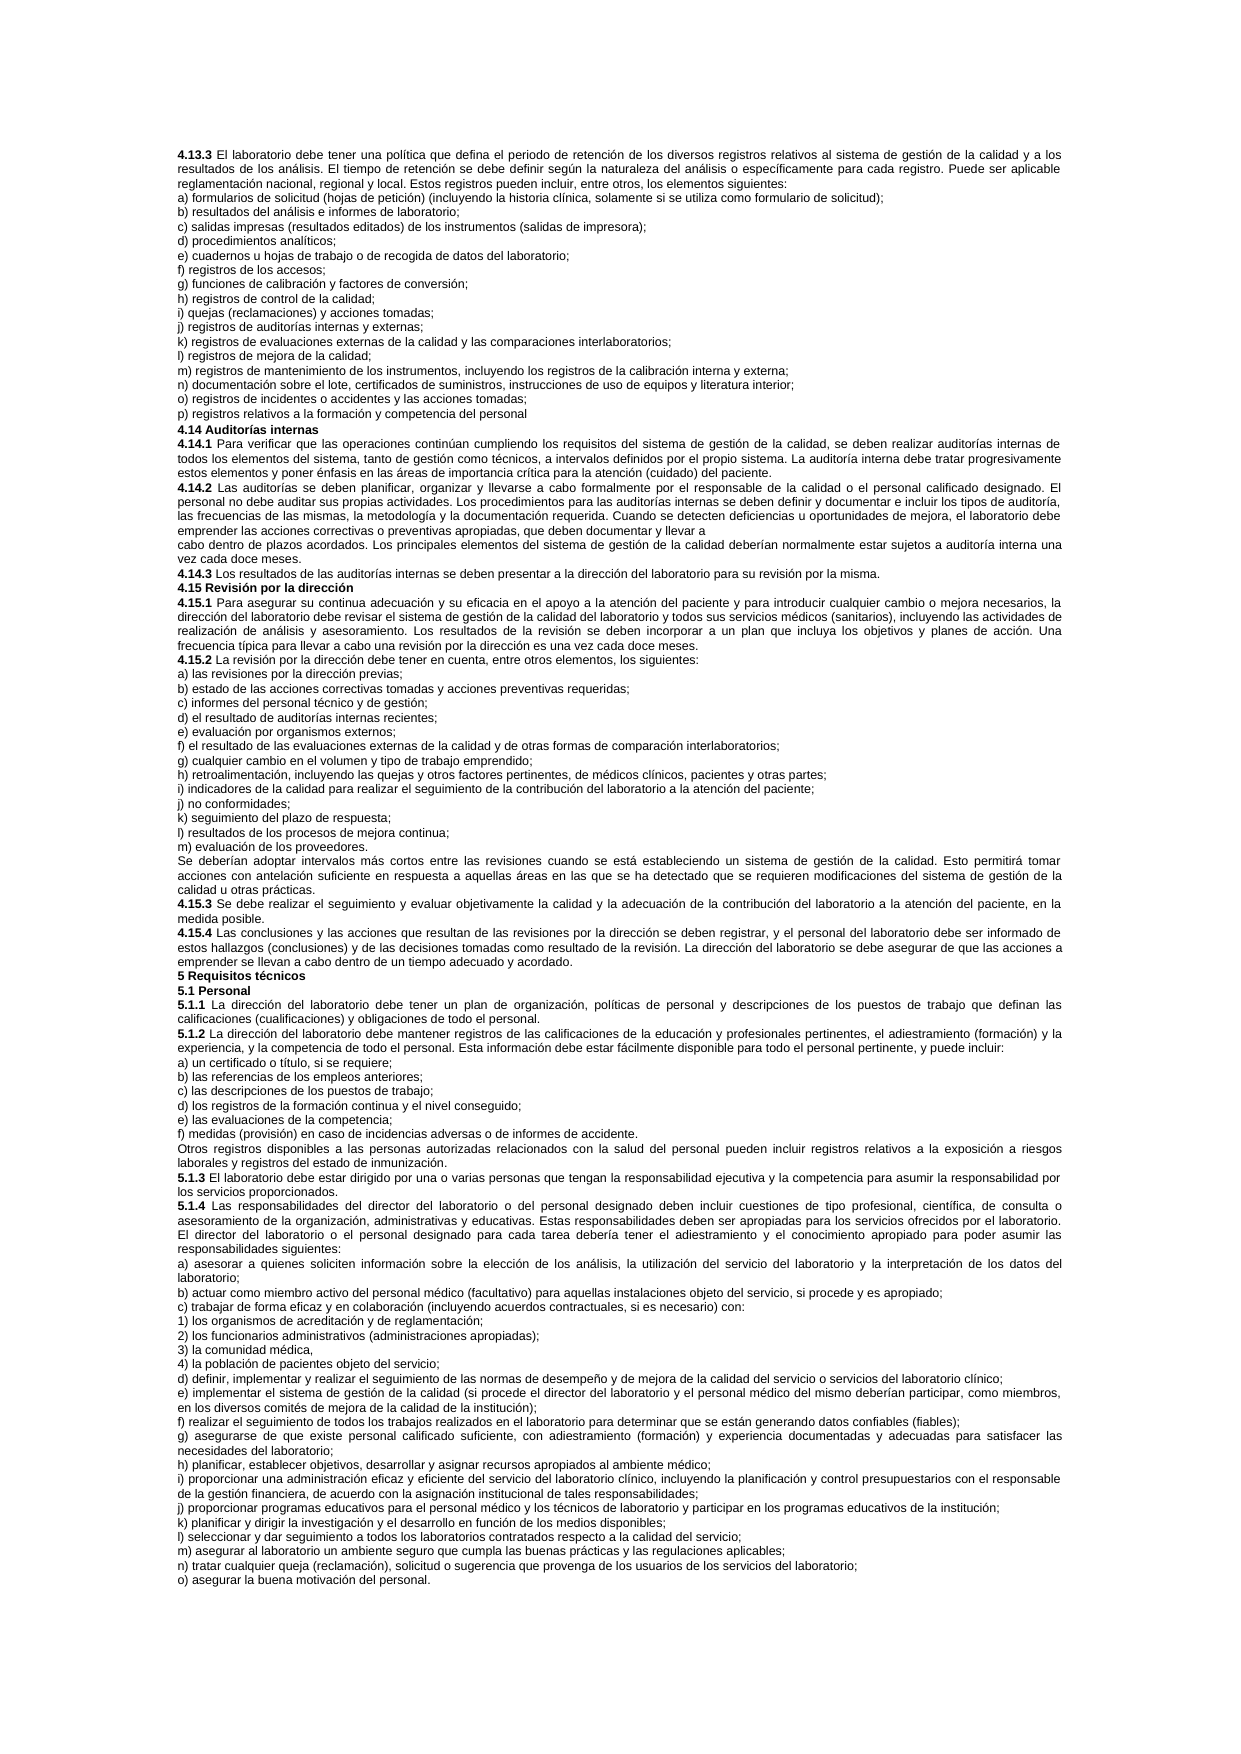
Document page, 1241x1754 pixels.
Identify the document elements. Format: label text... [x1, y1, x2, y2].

text b) las referencias de los empleos anteriores; [177, 1070, 1063, 1084]
text 5.1.2 La dirección del laboratorio debe mantener registros de las calificaciones de la educación y profesionales pertinentes, el adiestramiento (formación) y la experiencia, y la competencia de todo el personal. Esta información debe estar fácilmente disponible para todo el personal pertinente, y puede incluir: [177, 1027, 1063, 1055]
text h) retroalimentación, incluyendo las quejas y otros factores pertinentes, de médicos clínicos, pacientes y otras partes; [177, 768, 1063, 782]
text n) documentación sobre el lote, certificados de suministros, instrucciones de uso de equipos y literatura interior; [177, 378, 1063, 392]
text 4.15.1 Para asegurar su continua adecuación y su eficacia en el apoyo a la atención del paciente y para introducir cualquier cambio o mejora necesarios, la dirección del laboratorio debe revisar el sistema de gestión de la calidad del laboratorio y todos sus servicios médicos (sanitarios), incluyendo las actividades de realización de análisis y asesoramiento. Los resultados de la revisión se deben incorporar a un plan que incluya los objetivos y planes de acción. Una frecuencia típica para llevar a cabo una revisión por la dirección es una vez cada doce meses. [177, 595, 1063, 653]
text j) proporcionar programas educativos para el personal médico y los técnicos de laboratorio y participar en los programas educativos de la institución; [177, 1501, 1063, 1515]
text e) evaluación por organismos externos; [177, 725, 1063, 739]
text 5.1.4 Las responsabilidades del director del laboratorio o del personal designado deben incluir cuestiones de tipo profesional, científica, de consulta o asesoramiento de la organización, administrativas y educativas. Estas responsabilidades deben ser apropiadas para los servicios ofrecidos por el laboratorio. El director del laboratorio o el personal designado para cada tarea debería tener el adiestramiento y el conocimiento apropiado para poder asumir las responsabilidades siguientes: [177, 1199, 1063, 1257]
text 1) los organismos de acreditación y de reglamentación; [177, 1314, 1063, 1328]
text j) registros de auditorías internas y externas; [177, 320, 1063, 334]
text e) las evaluaciones de la competencia; [177, 1113, 1063, 1127]
text d) procedimientos analíticos; [177, 234, 1063, 248]
text c) trabajar de forma eficaz y en colaboración (incluyendo acuerdos contractuales, si es necesario) con: [177, 1300, 1063, 1314]
text 4.15.4 Las conclusiones y las acciones que resultan de las revisiones por la dirección se deben registrar, y el personal del laboratorio debe ser informado de estos hallazgos (conclusiones) y de las decisiones tomadas como resultado de la revisión. La dirección del laboratorio se debe asegurar de que las acciones a emprender se llevan a cabo dentro de un tiempo adecuado y acordado. [177, 926, 1063, 969]
text e) cuadernos u hojas de trabajo o de recogida de datos del laboratorio; [177, 248, 1063, 263]
text k) seguimiento del plazo de respuesta; [177, 811, 1063, 825]
text 2) los funcionarios administrativos (administraciones apropiadas); [177, 1328, 1063, 1343]
text i) quejas (reclamaciones) y acciones tomadas; [177, 306, 1063, 320]
text d) los registros de la formación continua y el nivel conseguido; [177, 1098, 1063, 1113]
text c) informes del personal técnico y de gestión; [177, 696, 1063, 710]
text k) planificar y dirigir la investigación y el desarrollo en función de los medios disponibles; [177, 1515, 1063, 1530]
text 4.14 Auditorías internas [177, 423, 1063, 437]
text 4.13.3 El laboratorio debe tener una política que defina el periodo de retención de los diversos registros relativos al sistema de gestión de la calidad y a los resultados de los análisis. El tiempo de retención se debe definir según la naturaleza del análisis o específicamente para cada registro. Puede ser aplicable reglamentación nacional, regional y local. Estos registros pueden incluir, entre otros, los elementos siguientes: [177, 148, 1063, 191]
text a) un certificado o título, si se requiere; [177, 1055, 1063, 1070]
text f) medidas (provisión) en caso de incidencias adversas o de informes de accidente. [177, 1127, 1063, 1142]
text 4.14.2 Las auditorías se deben planificar, organizar y llevarse a cabo formalmente por el responsable de la calidad o el personal calificado designado. El personal no debe auditar sus propias actividades. Los procedimientos para las auditorías internas se deben definir y documentar e incluir los tipos de auditoría, las frecuencias de las mismas, la metodología y la documentación requerida. Cuando se detecten deficiencias u oportunidades de mejora, el laboratorio debe emprender las acciones correctivas o preventivas apropiadas, que deben documentar y llevar a [177, 480, 1063, 538]
text l) registros de mejora de la calidad; [177, 349, 1063, 363]
text 4.15.2 La revisión por la dirección debe tener en cuenta, entre otros elementos, los siguientes: [177, 653, 1063, 667]
text l) seleccionar y dar seguimiento a todos los laboratorios contratados respecto a la calidad del servicio; [177, 1530, 1063, 1544]
text b) resultados del análisis e informes de laboratorio; [177, 205, 1063, 219]
text h) planificar, establecer objetivos, desarrollar y asignar recursos apropiados al ambiente médico; [177, 1458, 1063, 1472]
text m) evaluación de los proveedores. [177, 840, 1063, 854]
text Otros registros disponibles a las personas autorizadas relacionados con la salud del personal pueden incluir registros relativos a la exposición a riesgos laborales y registros del estado de inmunización. [177, 1142, 1063, 1170]
text 5.1.1 La dirección del laboratorio debe tener un plan de organización, políticas de personal y descripciones de los puestos de trabajo que definan las calificaciones (cualificaciones) y obligaciones de todo el personal. [177, 998, 1063, 1027]
text i) indicadores de la calidad para realizar el seguimiento de la contribución del laboratorio a la atención del paciente; [177, 782, 1063, 797]
text 3) la comunidad médica, [177, 1343, 1063, 1357]
text a) formularios de solicitud (hojas de petición) (incluyendo la historia clínica, solamente si se utiliza como formulario de solicitud); [177, 191, 1063, 205]
text p) registros relativos a la formación y competencia del personal [177, 406, 1063, 421]
text Se deberían adoptar intervalos más cortos entre las revisiones cuando se está estableciendo un sistema de gestión de la calidad. Esto permitirá tomar acciones con antelación suficiente en respuesta a aquellas áreas en las que se ha detectado que se requieren modificaciones del sistema de gestión de la calidad u otras prácticas. [177, 854, 1063, 897]
text l) resultados de los procesos de mejora continua; [177, 825, 1063, 840]
text i) proporcionar una administración eficaz y eficiente del servicio del laboratorio clínico, incluyendo la planificación y control presupuestarios con el responsable de la gestión financiera, de acuerdo con la asignación institucional de tales responsabilidades; [177, 1472, 1063, 1501]
text n) tratar cualquier queja (reclamación), solicitud o sugerencia que provenga de los usuarios de los servicios del laboratorio; [177, 1558, 1063, 1573]
text k) registros de evaluaciones externas de la calidad y las comparaciones interlaboratorios; [177, 334, 1063, 349]
text 5 Requisitos técnicos [177, 969, 1063, 983]
text h) registros de control de la calidad; [177, 291, 1063, 306]
text 4) la población de pacientes objeto del servicio; [177, 1357, 1063, 1372]
text m) asegurar al laboratorio un ambiente seguro que cumpla las buenas prácticas y las regulaciones aplicables; [177, 1544, 1063, 1558]
text 4.14.3 Los resultados de las auditorías internas se deben presentar a la dirección del laboratorio para su revisión por la misma. [177, 567, 1063, 581]
text d) el resultado de auditorías internas recientes; [177, 710, 1063, 725]
text o) registros de incidentes o accidentes y las acciones tomadas; [177, 392, 1063, 406]
text f) registros de los accesos; [177, 263, 1063, 277]
text 4.15 Revisión por la dirección [177, 581, 1063, 595]
text b) estado de las acciones correctivas tomadas y acciones preventivas requeridas; [177, 682, 1063, 696]
text o) asegurar la buena motivación del personal. [177, 1573, 1063, 1587]
text f) realizar el seguimiento de todos los trabajos realizados en el laboratorio para determinar que se están generando datos confiables (fiables); [177, 1415, 1063, 1429]
text g) cualquier cambio en el volumen y tipo de trabajo emprendido; [177, 753, 1063, 768]
text b) actuar como miembro activo del personal médico (facultativo) para aquellas instalaciones objeto del servicio, si procede y es apropiado; [177, 1285, 1063, 1300]
text 5.1 Personal [177, 983, 1063, 998]
text c) salidas impresas (resultados editados) de los instrumentos (salidas de impresora); [177, 219, 1063, 234]
text j) no conformidades; [177, 797, 1063, 811]
text 5.1.3 El laboratorio debe estar dirigido por una o varias personas que tengan la responsabilidad ejecutiva y la competencia para asumir la responsabilidad por los servicios proporcionados. [177, 1170, 1063, 1199]
text c) las descripciones de los puestos de trabajo; [177, 1084, 1063, 1098]
text 4.14.1 Para verificar que las operaciones continúan cumpliendo los requisitos del sistema de gestión de la calidad, se deben realizar auditorías internas de todos los elementos del sistema, tanto de gestión como técnicos, a intervalos definidos por el propio sistema. La auditoría interna debe tratar progresivamente estos elementos y poner énfasis en las áreas de importancia crítica para la atención (cuidado) del paciente. [177, 437, 1063, 480]
text 4.15.3 Se debe realizar el seguimiento y evaluar objetivamente la calidad y la adecuación de la contribución del laboratorio a la atención del paciente, en la medida posible. [177, 897, 1063, 926]
text cabo dentro de plazos acordados. Los principales elementos del sistema de gestión de la calidad deberían normalmente estar sujetos a auditoría interna una vez cada doce meses. [177, 538, 1063, 567]
text m) registros de mantenimiento de los instrumentos, incluyendo los registros de la calibración interna y externa; [177, 363, 1063, 378]
text g) funciones de calibración y factores de conversión; [177, 277, 1063, 291]
text a) las revisiones por la dirección previas; [177, 667, 1063, 682]
text f) el resultado de las evaluaciones externas de la calidad y de otras formas de comparación interlaboratorios; [177, 739, 1063, 753]
